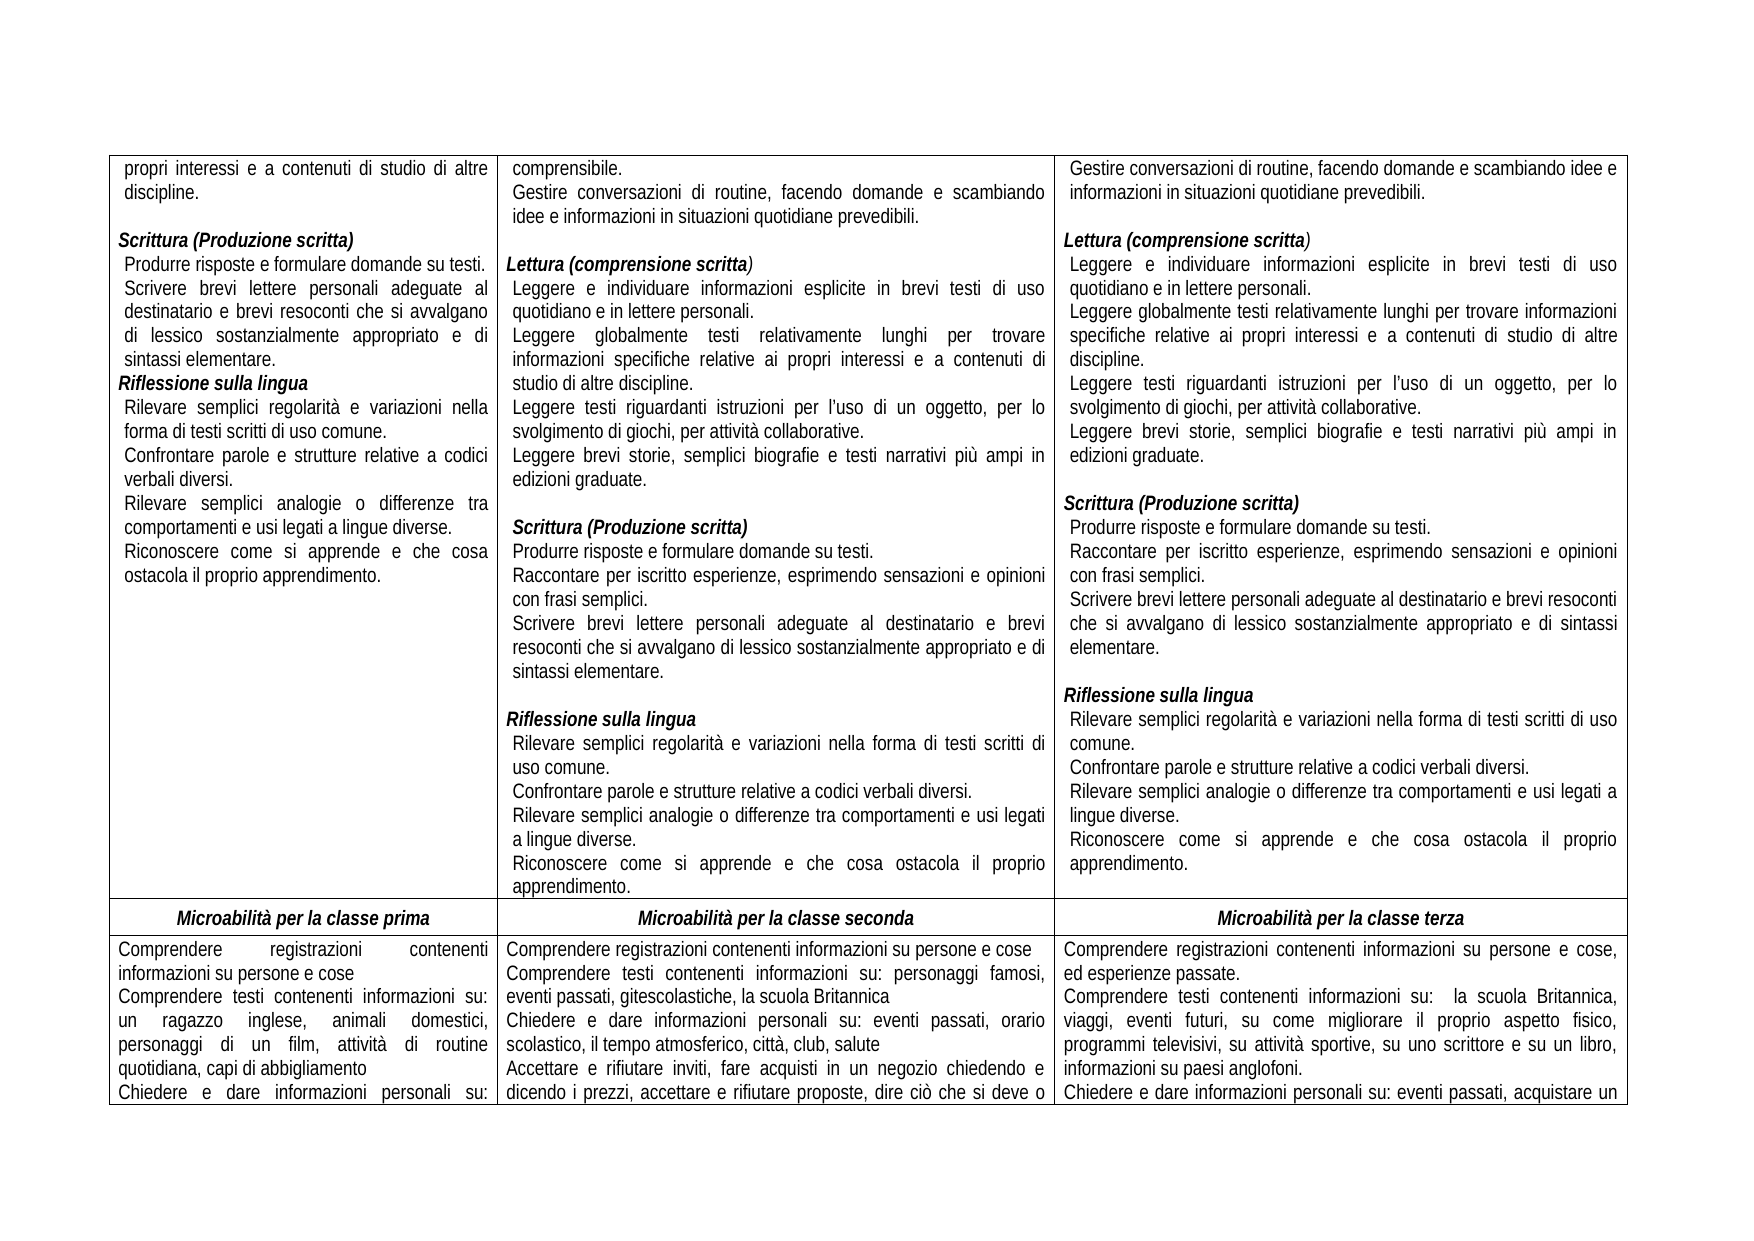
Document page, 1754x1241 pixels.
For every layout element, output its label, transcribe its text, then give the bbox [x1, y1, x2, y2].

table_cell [110, 936, 497, 1104]
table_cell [1055, 156, 1627, 898]
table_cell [1055, 936, 1627, 1104]
table_cell Microabilità per la classe terza [1055, 899, 1627, 935]
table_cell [110, 156, 497, 898]
table_cell Microabilità per la classe prima [110, 899, 497, 935]
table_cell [498, 936, 1054, 1104]
table_cell Microabilità per la classe seconda [498, 899, 1054, 935]
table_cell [498, 156, 1054, 898]
